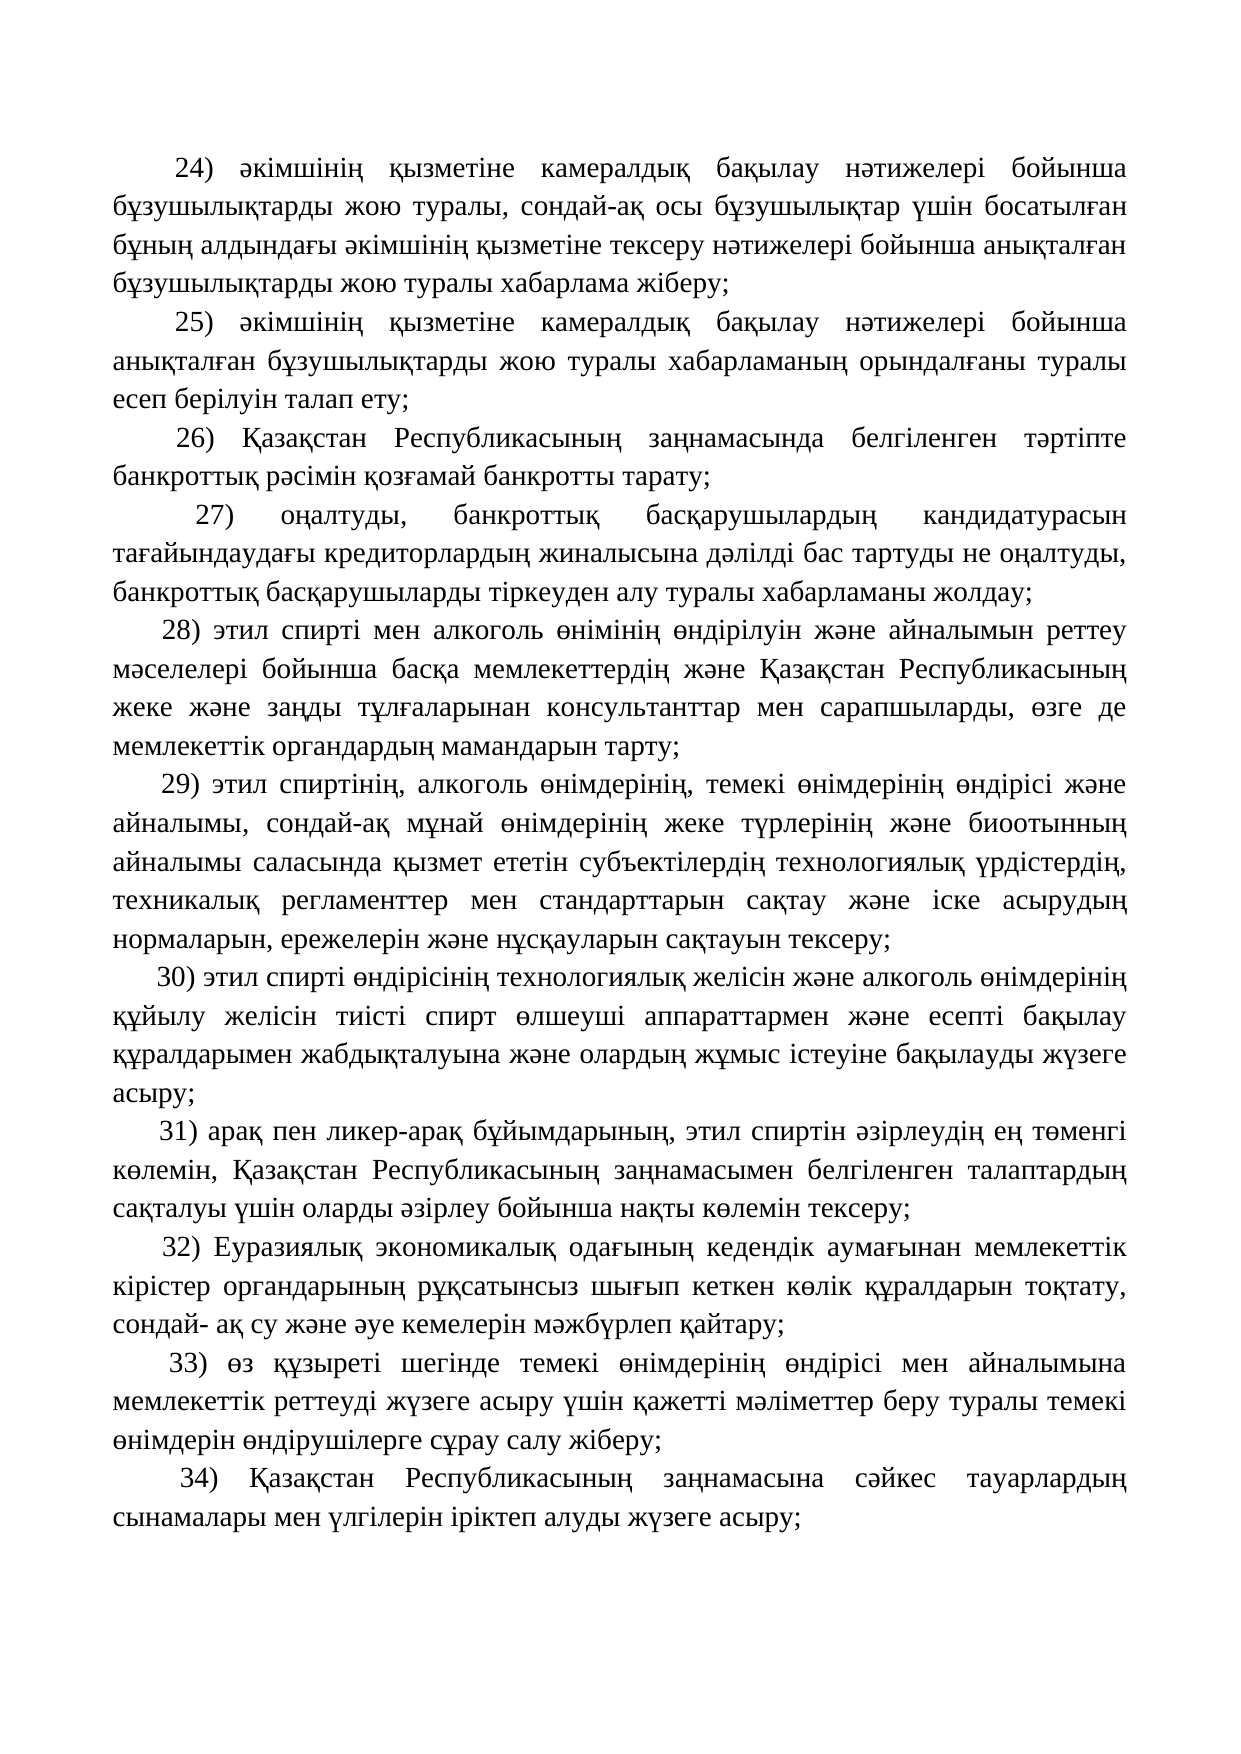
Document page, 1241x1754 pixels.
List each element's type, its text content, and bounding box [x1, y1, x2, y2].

text 33) өз құзыреті шегінде темекі өнімдерінің өндірісі мен айналымына мемлекеттік реттеуді жүзеге асыру үшін қажетті мәліметтер беру туралы темекі өнімдерін өндірушілерге сұрау салу жіберу; [112, 1345, 1128, 1455]
text 25) әкімшінің қызметіне камералдық бақылау нәтижелері бойынша анықталған бұзушылықтарды жою туралы хабарламаның орындалғаны туралы есеп берілуін талап ету; [112, 304, 1128, 415]
text 24) әкімшінің қызметіне камералдық бақылау нәтижелері бойынша бұзушылықтарды жою туралы, сондай-ақ осы бұзушылықтар үшін босатылған бұның алдындағы әкімшінің қызметіне тексеру нәтижелері бойынша анықталған бұзушылықтарды жою туралы хабарлама жіберу; [112, 150, 1128, 299]
text 27) оңалтуды, банкроттық басқарушылардың кандидатурасын тағайындаудағы кредиторлардың жиналысына дәлілді бас тартуды не оңалтуды, банкроттық басқарушыларды тіркеуден алу туралы хабарламаны жолдау; [112, 497, 1128, 607]
text 26) Қазақстан Республикасының заңнамасында белгіленген тәртіпте банкроттық рәсімін қозғамай банкротты тарату; [112, 420, 1128, 492]
text 28) этил спирті мен алкоголь өнімінің өндірілуін және айналымын реттеу мәселелері бойынша басқа мемлекеттердің және Қазақстан Республикасының жеке және заңды тұлғаларынан консультанттар мен сарапшыларды, өзге де мемлекеттік органдардың мамандарын тарту; [112, 612, 1128, 762]
text 31) арақ пен ликер-арақ бұйымдарының, этил спиртін әзірлеудің ең төменгі көлемін, Қазақстан Республикасының заңнамасымен белгіленген талаптардың сақталуы үшін оларды әзірлеу бойынша нақты көлемін тексеру; [112, 1113, 1128, 1224]
text 32) Еуразиялық экономикалық одағының кедендік аумағынан мемлекеттік кірістер органдарының рұқсатынсыз шығып кеткен көлік құралдарын тоқтату, сондай- ақ су және әуе кемелерін мәжбүрлеп қайтару; [112, 1229, 1128, 1340]
text 30) этил спирті өндірісінің технологиялық желісін және алкоголь өнімдерінің құйылу желісін тиісті спирт өлшеуші аппараттармен және есепті бақылау құралдарымен жабдықталуына және олардың жұмыс істеуіне бақылауды жүзеге асыру; [112, 959, 1128, 1108]
text 34) Қазақстан Республикасының заңнамасына сәйкес тауарлардың сынамалары мен үлгілерін іріктеп алуды жүзеге асыру; [112, 1460, 1128, 1532]
text 29) этил спиртінің, алкоголь өнімдерінің, темекі өнімдерінің өндірісі және айналымы, сондай-ақ мұнай өнімдерінің жеке түрлерінің және биоотынның айналымы саласында қызмет ететін субъектілердің технологиялық үрдістердің, техникалық регламенттер мен стандарттарын сақтау және іске асырудың нормаларын, ережелерін және нұсқауларын сақтауын тексеру; [112, 767, 1128, 954]
